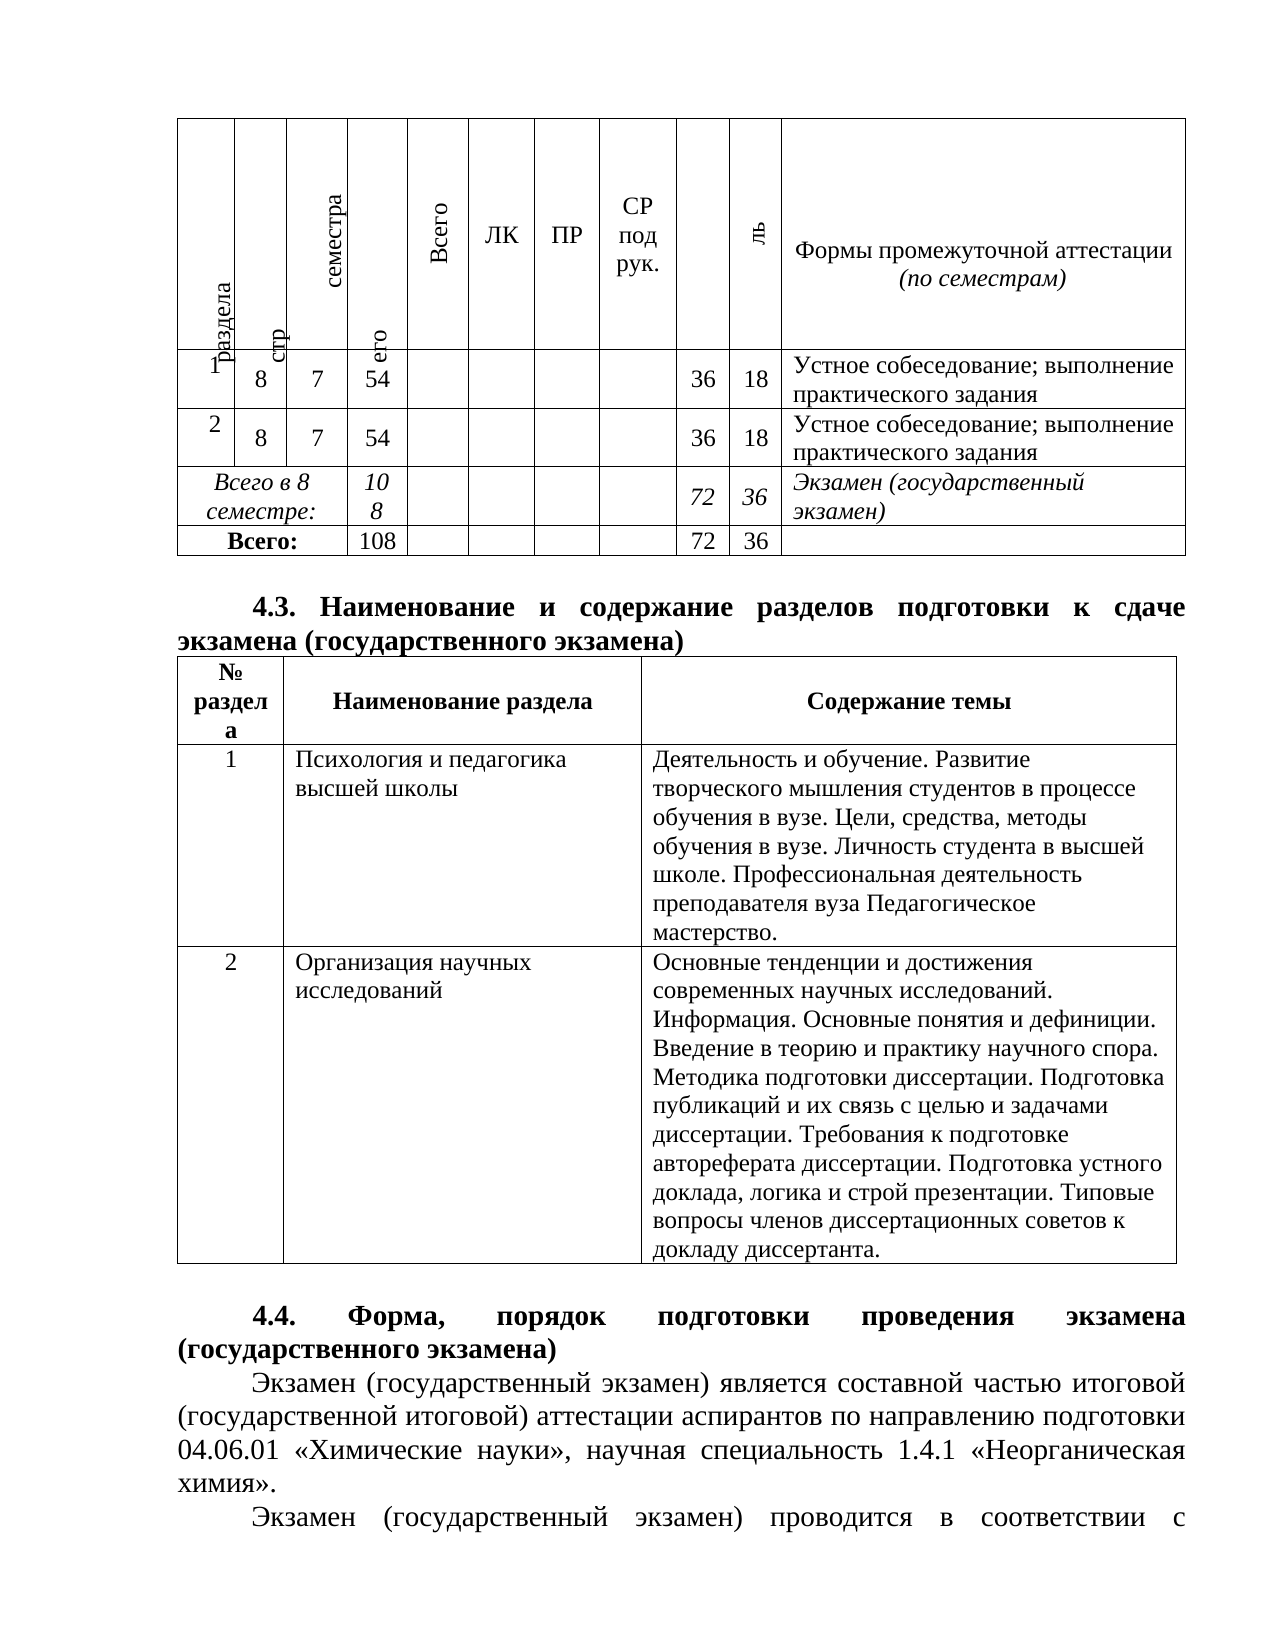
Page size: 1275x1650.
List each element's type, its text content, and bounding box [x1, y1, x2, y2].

text 4.3. Наименование и содержание разделов подготовки к сдаче экзамена (государственного экзамена) [177, 589, 1186, 656]
table_cell ЛК [469, 119, 534, 349]
table_cell [178, 409, 234, 466]
table_cell Всего в 8 семестре: [178, 467, 347, 525]
table_cell [535, 350, 599, 408]
table_cell ПР [535, 119, 599, 349]
table_cell [469, 526, 534, 554]
table_cell 108 [348, 526, 407, 554]
table_cell [600, 467, 676, 525]
table_cell [408, 409, 468, 466]
table_cell [178, 350, 234, 408]
table_cell 1 [178, 745, 283, 946]
table_cell [535, 526, 599, 554]
table_cell [469, 467, 534, 525]
table_cell 36 [677, 409, 729, 466]
table_cell 36 [730, 526, 781, 554]
table_header Содержание темы [642, 657, 1176, 743]
table_cell 8 [235, 350, 286, 408]
table_cell 18 [730, 350, 781, 408]
table_cell [782, 526, 1185, 554]
table_cell [535, 467, 599, 525]
table_cell 72 [677, 526, 729, 554]
table_cell Психология и педагогика высшей школы [284, 745, 641, 946]
table_cell Деятельность и обучение. Развитие творческого мышления студентов в процессе обучения в вузе. Цели, средства, методы обучения в вузе. Личность студента в высшей школе. Профессиональная деятельность преподавателя вуза Педагогическое мастерство. [642, 745, 1176, 946]
table_cell 72 [677, 467, 729, 525]
table_cell [469, 350, 534, 408]
table_cell Основные тенденции и достижения современных научных исследований. Информация. Основные понятия и дефиниции. Введение в теорию и практику научного спора. Методика подготовки диссертации. Подготовка публикаций и их связь с целью и задачами диссертации. Требования к подготовке автореферата диссертации. Подготовка устного доклада, логика и строй презентации. Типовые вопросы членов диссертационных советов к докладу диссертанта. [642, 947, 1176, 1263]
table_cell 108 [348, 467, 407, 525]
table_cell Экзамен (государственный экзамен) [782, 467, 1185, 525]
table_header Наименование раздела [284, 657, 641, 743]
table_cell Контроль [730, 119, 781, 349]
table_header № раздела [178, 657, 283, 743]
table_cell 7 [287, 409, 347, 466]
table_cell 36 [677, 350, 729, 408]
table_cell [408, 467, 468, 525]
table_cell СР [677, 119, 729, 349]
table_cell [535, 409, 599, 466]
text Экзамен (государственный экзамен) является составной частью итоговой (государственной итоговой) аттестации аспирантов по направлению подготовки 04.06.01 «Химические науки», научная специальность 1.4.1 «Неорганическая химия». [177, 1365, 1186, 1499]
table_cell Всего [408, 119, 468, 349]
table_cell 7 [287, 350, 347, 408]
table_cell Всего [348, 119, 407, 349]
table_cell 36 [730, 467, 781, 525]
table_cell 8 [235, 409, 286, 466]
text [177, 1499, 1186, 1532]
table_cell Устное собеседование; выполнение практического задания [782, 350, 1185, 408]
table_cell [600, 350, 676, 408]
table_cell Всего: [178, 526, 347, 554]
table_cell Организация научных исследований [284, 947, 641, 1263]
table_cell 54 [348, 409, 407, 466]
table_cell СР под рук. [600, 119, 676, 349]
table_cell Устное собеседование; выполнение практического задания [782, 409, 1185, 466]
table_cell [469, 409, 534, 466]
table_cell 54 [348, 350, 407, 408]
text 4.4. Форма, порядок подготовки проведения экзамена (государственного экзамена) [177, 1298, 1186, 1365]
table_cell [408, 350, 468, 408]
table_cell [600, 526, 676, 554]
table_cell [600, 409, 676, 466]
table_cell 2 [178, 947, 283, 1263]
table_cell 18 [730, 409, 781, 466]
table_cell [408, 526, 468, 554]
